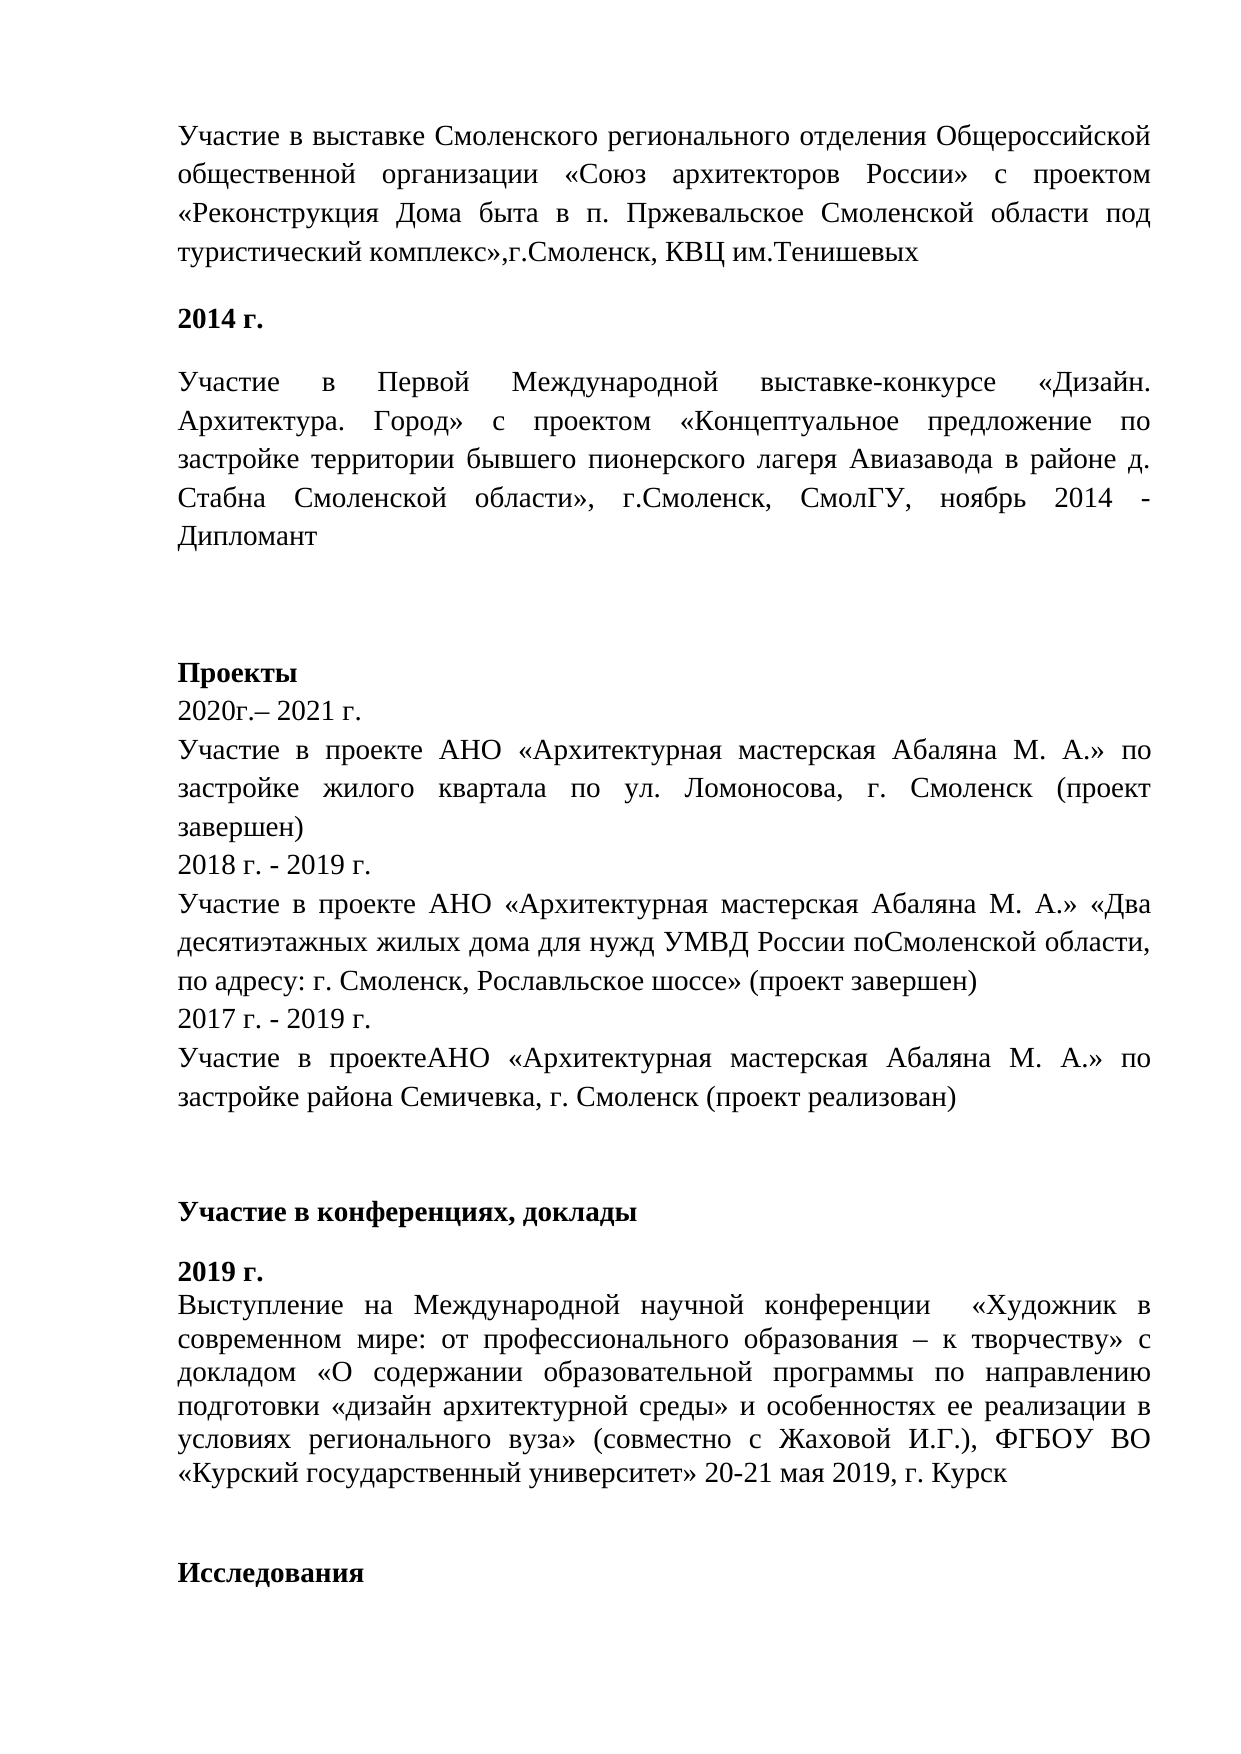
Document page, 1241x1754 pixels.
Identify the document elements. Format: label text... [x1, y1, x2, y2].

text Проекты [177, 655, 1152, 688]
text 2018 г. - 2019 г. [177, 847, 1152, 881]
text Участие в Первой Международной выставке-конкурсе «Дизайн. Архитектура. Город» с проектом «Концептуальное предложение по застройке территории бывшего пионерского лагеря Авиазавода в районе д. Стабна Смоленской области», г.Смоленск, СмолГУ, ноябрь 2014 - Дипломант [177, 364, 1152, 552]
text 2017 г. - 2019 г. [177, 1002, 1152, 1035]
text Участие в проекте АНО «Архитектурная мастерская Абаляна М. А.» по застройке жилого квартала по ул. Ломоносова, г. Смоленск (проект завершен) [177, 732, 1152, 842]
text Исследования [177, 1556, 1152, 1589]
text 2014 г. [177, 301, 1152, 335]
text Выступление на Международной научной конференции «Художник в современном мире: от профессионального образования – к творчеству» с докладом «О содержании образовательной программы по направлению подготовки «дизайн архитектурной среды» и особенностях ее реализации в условиях регионального вуза» (совместно с Жаховой И.Г.), ФГБОУ ВО «Курский государственный университет» 20-21 мая . Курск [177, 1287, 1152, 1488]
text Участие в выставке Смоленского регионального отделения Общероссийской общественной организации «Союз архитекторов России» с проектом «Реконструкция Дома быта в п. Пржевальское Смоленской области под туристический комплекс»,г.Смоленск, КВЦ им.Тенишевых [177, 118, 1152, 267]
text 2020г.– 2021 г. [177, 693, 1152, 727]
text Участие в конференциях, доклады [177, 1194, 1152, 1228]
text Участие в проектеАНО «Архитектурная мастерская Абаляна М. А.» по застройке района Семичевка, г. Смоленск (проект реализован) [177, 1040, 1152, 1112]
text Участие в проекте АНО «Архитектурная мастерская Абаляна М. А.» «Два десятиэтажных жилых дома для нужд УМВД России поСмоленской области, по адресу: г. Смоленск, Рославльское шоссе» (проект завершен) [177, 886, 1152, 997]
text 2019 г. [177, 1254, 1152, 1287]
